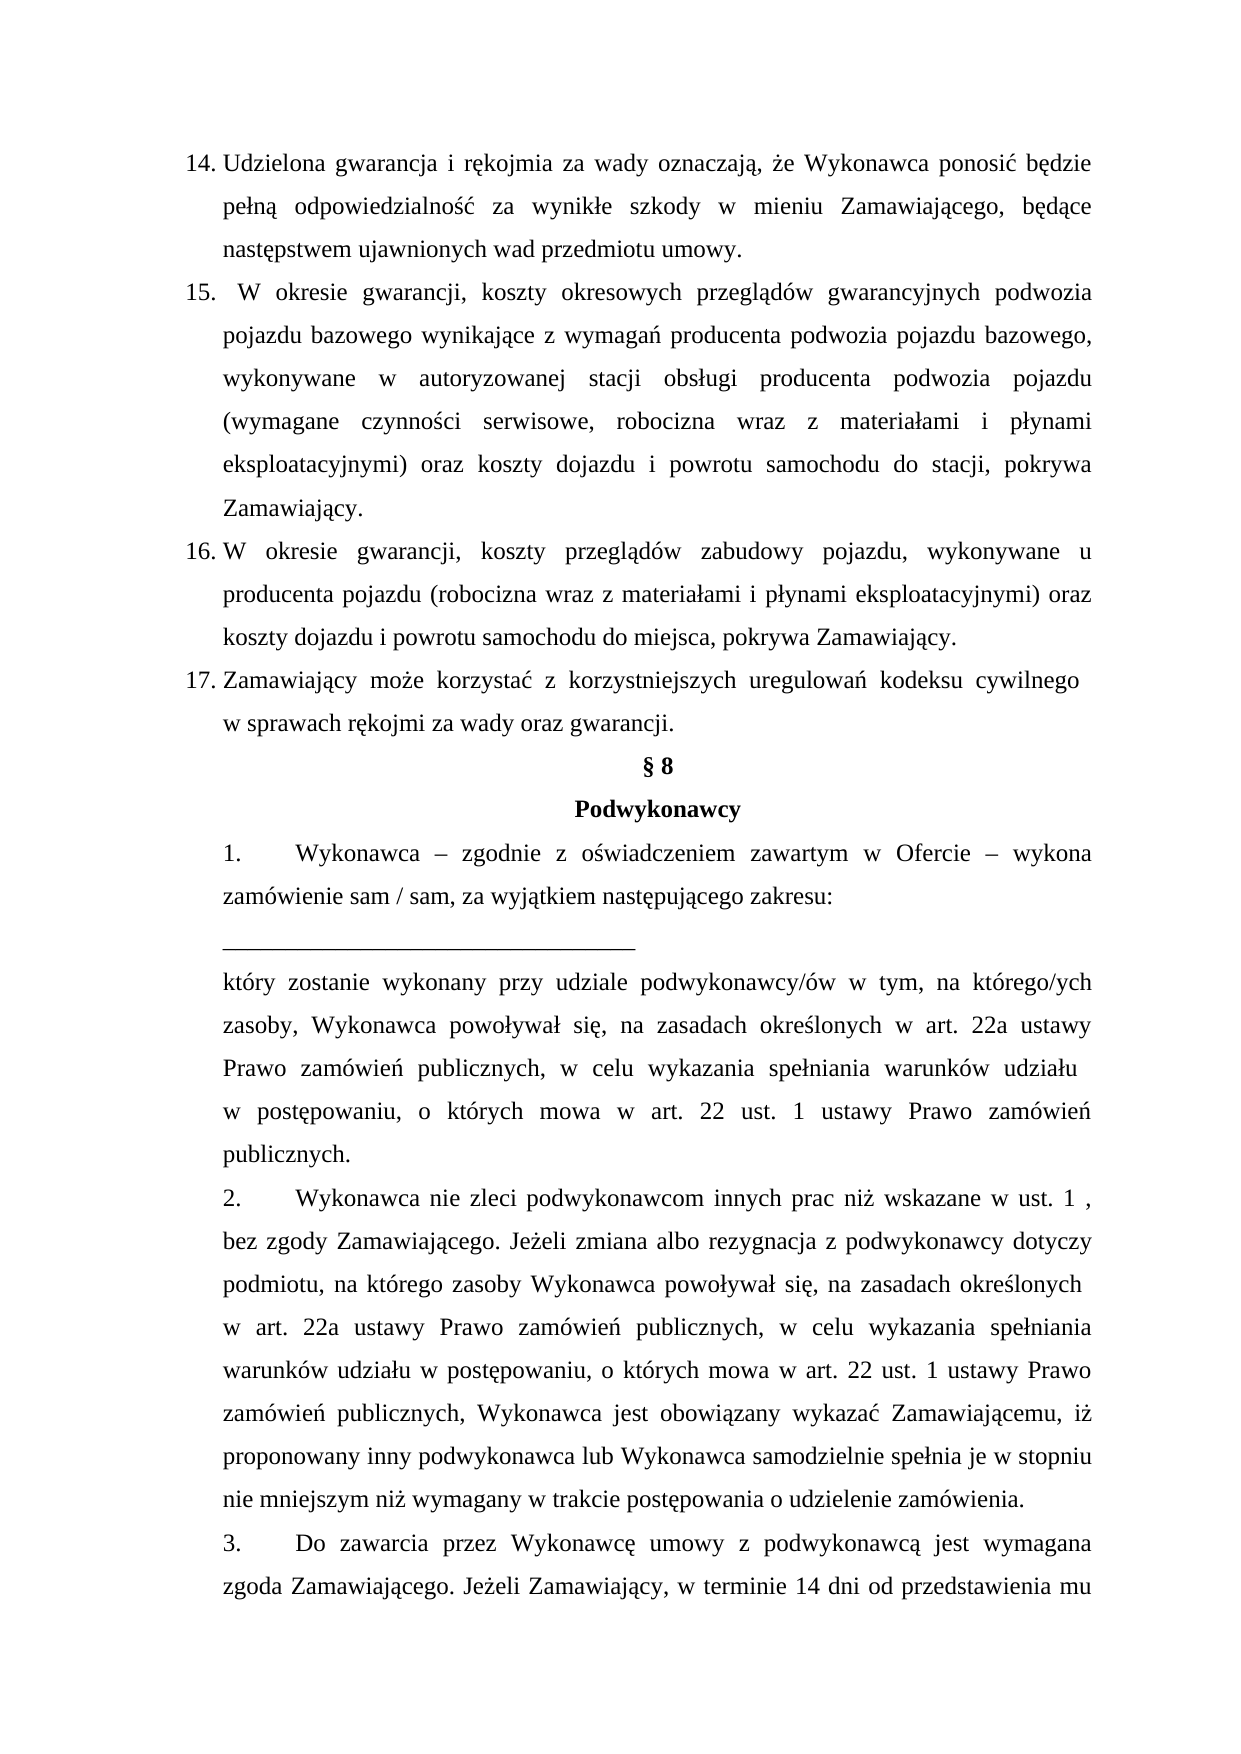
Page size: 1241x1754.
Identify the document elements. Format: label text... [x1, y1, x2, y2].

list Podwykonawcy [223, 794, 1093, 823]
list W okresie gwarancji, koszty okresowych przeglądów gwarancyjnych podwozia pojazdu bazowego wynikające z wymagań producenta podwozia pojazdu bazowego, wykonywane w autoryzowanej stacji obsługi producenta podwozia pojazdu (wymagane czynności serwisowe, robocizna wraz z materiałami i płynami eksploatacyjnymi) oraz koszty dojazdu i powrotu samochodu do stacji, pokrywa Zamawiający. [185, 277, 1093, 521]
list § 8 [223, 751, 1093, 780]
list Zamawiający może korzystać z korzystniejszych uregulowań kodeksu cywilnego w sprawach rękojmi za wady oraz gwarancji. [185, 665, 1093, 737]
list 1. Wykonawca – zgodnie z oświadczeniem zawartym w Ofercie – wykona zamówienie sam / sam, za wyjątkiem następującego zakresu: [223, 838, 1093, 909]
list W okresie gwarancji, koszty przeglądów zabudowy pojazdu, wykonywane u producenta pojazdu (robocizna wraz z materiałami i płynami eksploatacyjnymi) oraz koszty dojazdu i powrotu samochodu do miejsca, pokrywa Zamawiający. [185, 536, 1093, 651]
list Udzielona gwarancja i rękojmia za wady oznaczają, że Wykonawca ponosić będzie pełną odpowiedzialność za wynikłe szkody w mieniu Zamawiającego, będące następstwem ujawnionych wad przedmiotu umowy. [185, 148, 1093, 263]
list który zostanie wykonany przy udziale podwykonawcy/ów w tym, na którego/ych zasoby, Wykonawca powoływał się, na zasadach określonych w art. 22a ustawy Prawo zamówień publicznych, w celu wykazania spełniania warunków udziału w postępowaniu, o których mowa w art. 22 ust. 1 ustawy Prawo zamówień publicznych. [223, 967, 1093, 1168]
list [223, 1528, 1093, 1599]
list _________________________________ [223, 924, 1093, 953]
list 2. Wykonawca nie zleci podwykonawcom innych prac niż wskazane w ust. 1 , bez zgody Zamawiającego. Jeżeli zmiana albo rezygnacja z podwykonawcy dotyczy podmiotu, na którego zasoby Wykonawca powoływał się, na zasadach określonych w art. 22a ustawy Prawo zamówień publicznych, w celu wykazania spełniania warunków udziału w postępowaniu, o których mowa w art. 22 ust. 1 ustawy Prawo zamówień publicznych, Wykonawca jest obowiązany wykazać Zamawiającemu, iż proponowany inny podwykonawca lub Wykonawca samodzielnie spełnia je w stopniu nie mniejszym niż wymagany w trakcie postępowania o udzielenie zamówienia. [223, 1183, 1093, 1513]
